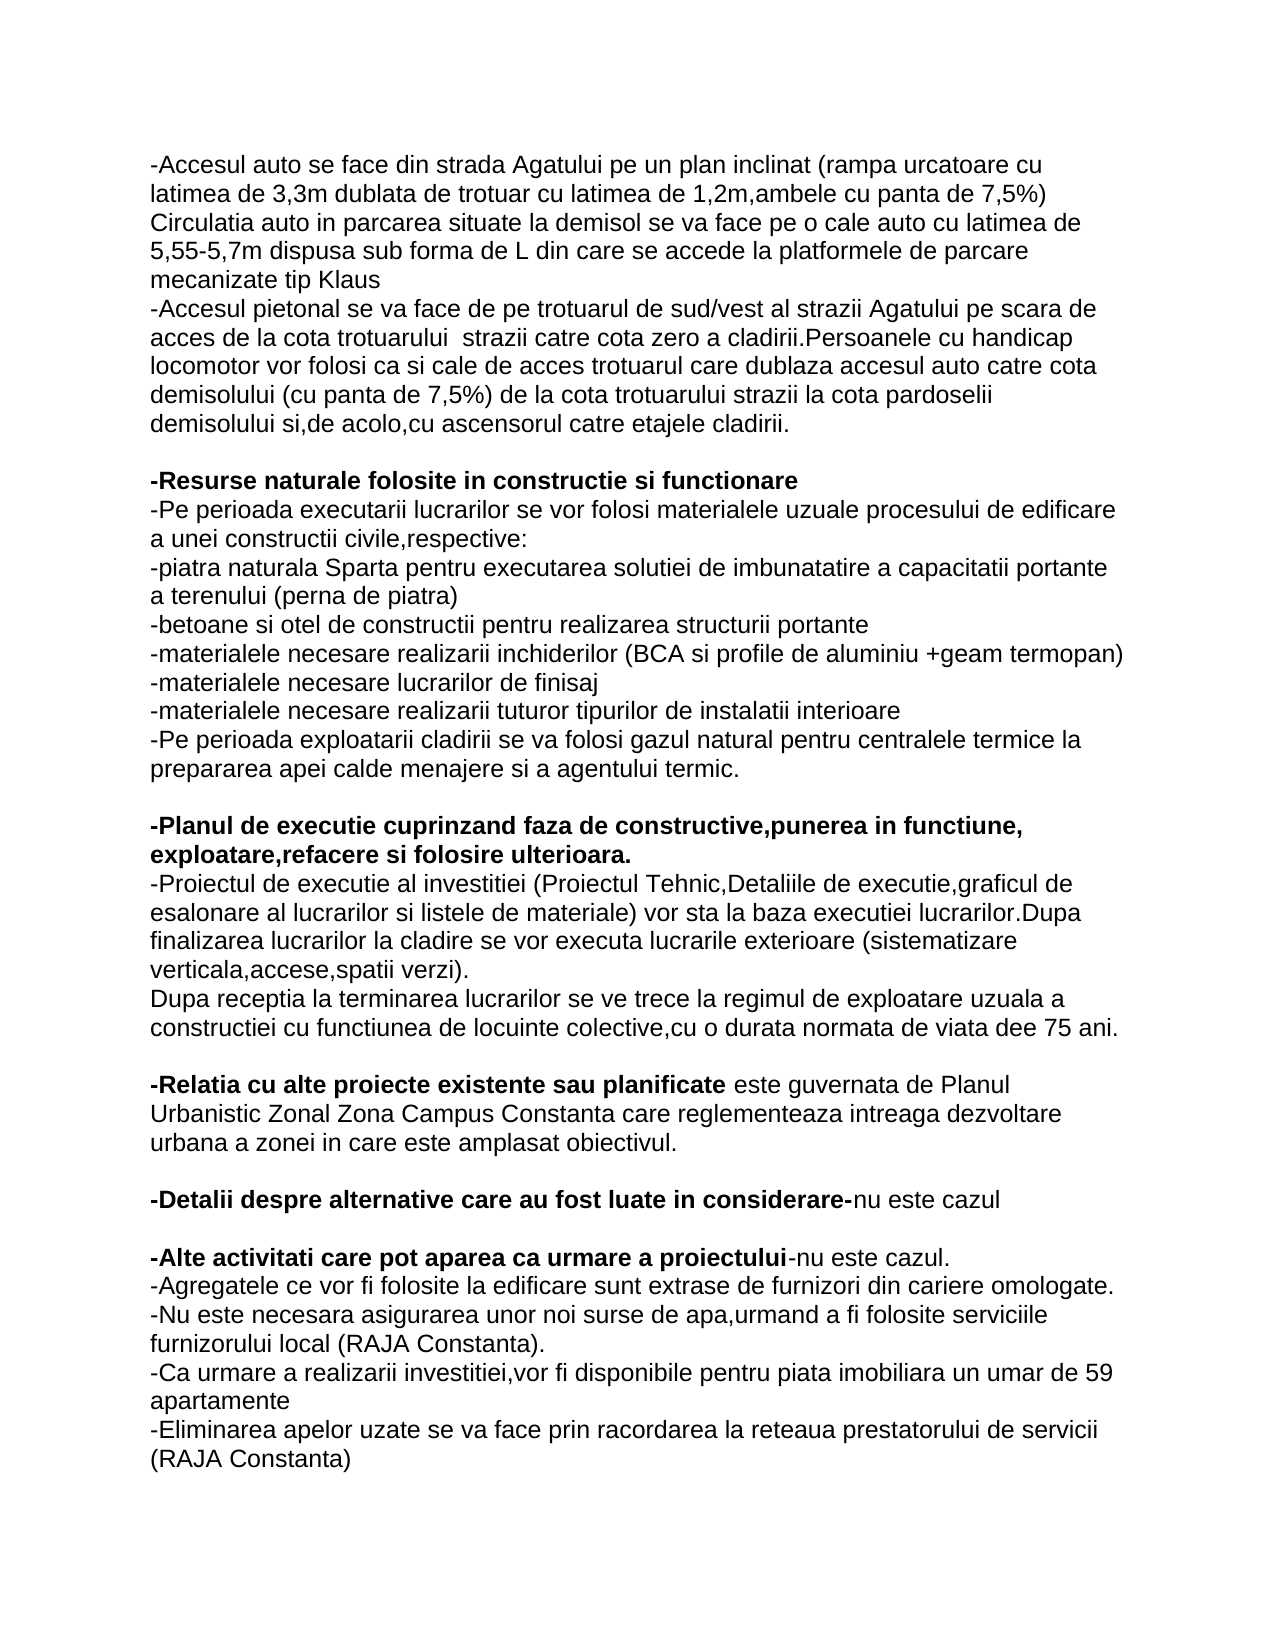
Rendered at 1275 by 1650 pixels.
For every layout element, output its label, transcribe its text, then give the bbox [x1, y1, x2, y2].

text -Planul de executie cuprinzand faza de constructive,punerea in functiune, exploatare,refacere si folosire ulterioara. [150, 811, 1125, 869]
text -Resurse naturale folosite in constructie si functionare [150, 466, 1125, 495]
text -Pe perioada executarii lucrarilor se vor folosi materialele uzuale procesului de edificare a unei constructii civile,respective: [150, 495, 1125, 552]
text -Ca urmare a realizarii investitiei,vor fi disponibile pentru piata imobiliara un umar de 59 apartamente [150, 1357, 1125, 1415]
text -Proiectul de executie al investitiei (Proiectul Tehnic,Detaliile de executie,graficul de esalonare al lucrarilor si listele de materiale) vor sta la baza executiei lucrarilor.Dupa finalizarea lucrarilor la cladire se vor executa lucrarile exterioare (sistematizare verticala,accese,spatii verzi). [150, 869, 1125, 984]
text -materialele necesare realizarii tuturor tipurilor de instalatii interioare [150, 696, 1125, 725]
text Dupa receptia la terminarea lucrarilor se ve trece la regimul de exploatare uzuala a constructiei cu functiunea de locuinte colective,cu o durata normata de viata dee 75 ani. [150, 984, 1125, 1041]
text -Alte activitati care pot aparea ca urmare a proiectului-nu este cazul. [150, 1242, 1125, 1271]
text -Accesul pietonal se va face de pe trotuarul de sud/vest al strazii Agatului pe scara de acces de la cota trotuarului strazii catre cota zero a cladirii.Persoanele cu handicap locomotor vor folosi ca si cale de acces trotuarul care dublaza accesul auto catre cota demisolului (cu panta de 7,5%) de la cota trotuarului strazii la cota pardoselii demisolului si,de acolo,cu ascensorul catre etajele cladirii. [150, 294, 1125, 437]
text -Eliminarea apelor uzate se va face prin racordarea la reteaua prestatorului de servicii (RAJA Constanta) [150, 1415, 1125, 1472]
text Circulatia auto in parcarea situate la demisol se va face pe o cale auto cu latimea de 5,55-5,7m dispusa sub forma de L din care se accede la platformele de parcare mecanizate tip Klaus [150, 207, 1125, 294]
text -Nu este necesara asigurarea unor noi surse de apa,urmand a fi folosite serviciile furnizorului local (RAJA Constanta). [150, 1300, 1125, 1357]
text -Accesul auto se face din strada Agatului pe un plan inclinat (rampa urcatoare cu latimea de 3,3m dublata de trotuar cu latimea de 1,2m,ambele cu panta de 7,5%) [150, 150, 1125, 207]
text -Relatia cu alte proiecte existente sau planificate este guvernata de Planul Urbanistic Zonal Zona Campus Constanta care reglementeaza intreaga dezvoltare urbana a zonei in care este amplasat obiectivul. [150, 1070, 1125, 1156]
text -piatra naturala Sparta pentru executarea solutiei de imbunatatire a capacitatii portante a terenului (perna de piatra) [150, 552, 1125, 610]
text -materialele necesare realizarii inchiderilor (BCA si profile de aluminiu +geam termopan) [150, 639, 1125, 667]
text -Agregatele ce vor fi folosite la edificare sunt extrase de furnizori din cariere omologate. [150, 1271, 1125, 1300]
text -betoane si otel de constructii pentru realizarea structurii portante [150, 610, 1125, 639]
text -Pe perioada exploatarii cladirii se va folosi gazul natural pentru centralele termice la prepararea apei calde menajere si a agentului termic. [150, 725, 1125, 782]
text -materialele necesare lucrarilor de finisaj [150, 667, 1125, 696]
text -Detalii despre alternative care au fost luate in considerare-nu este cazul [150, 1185, 1125, 1214]
